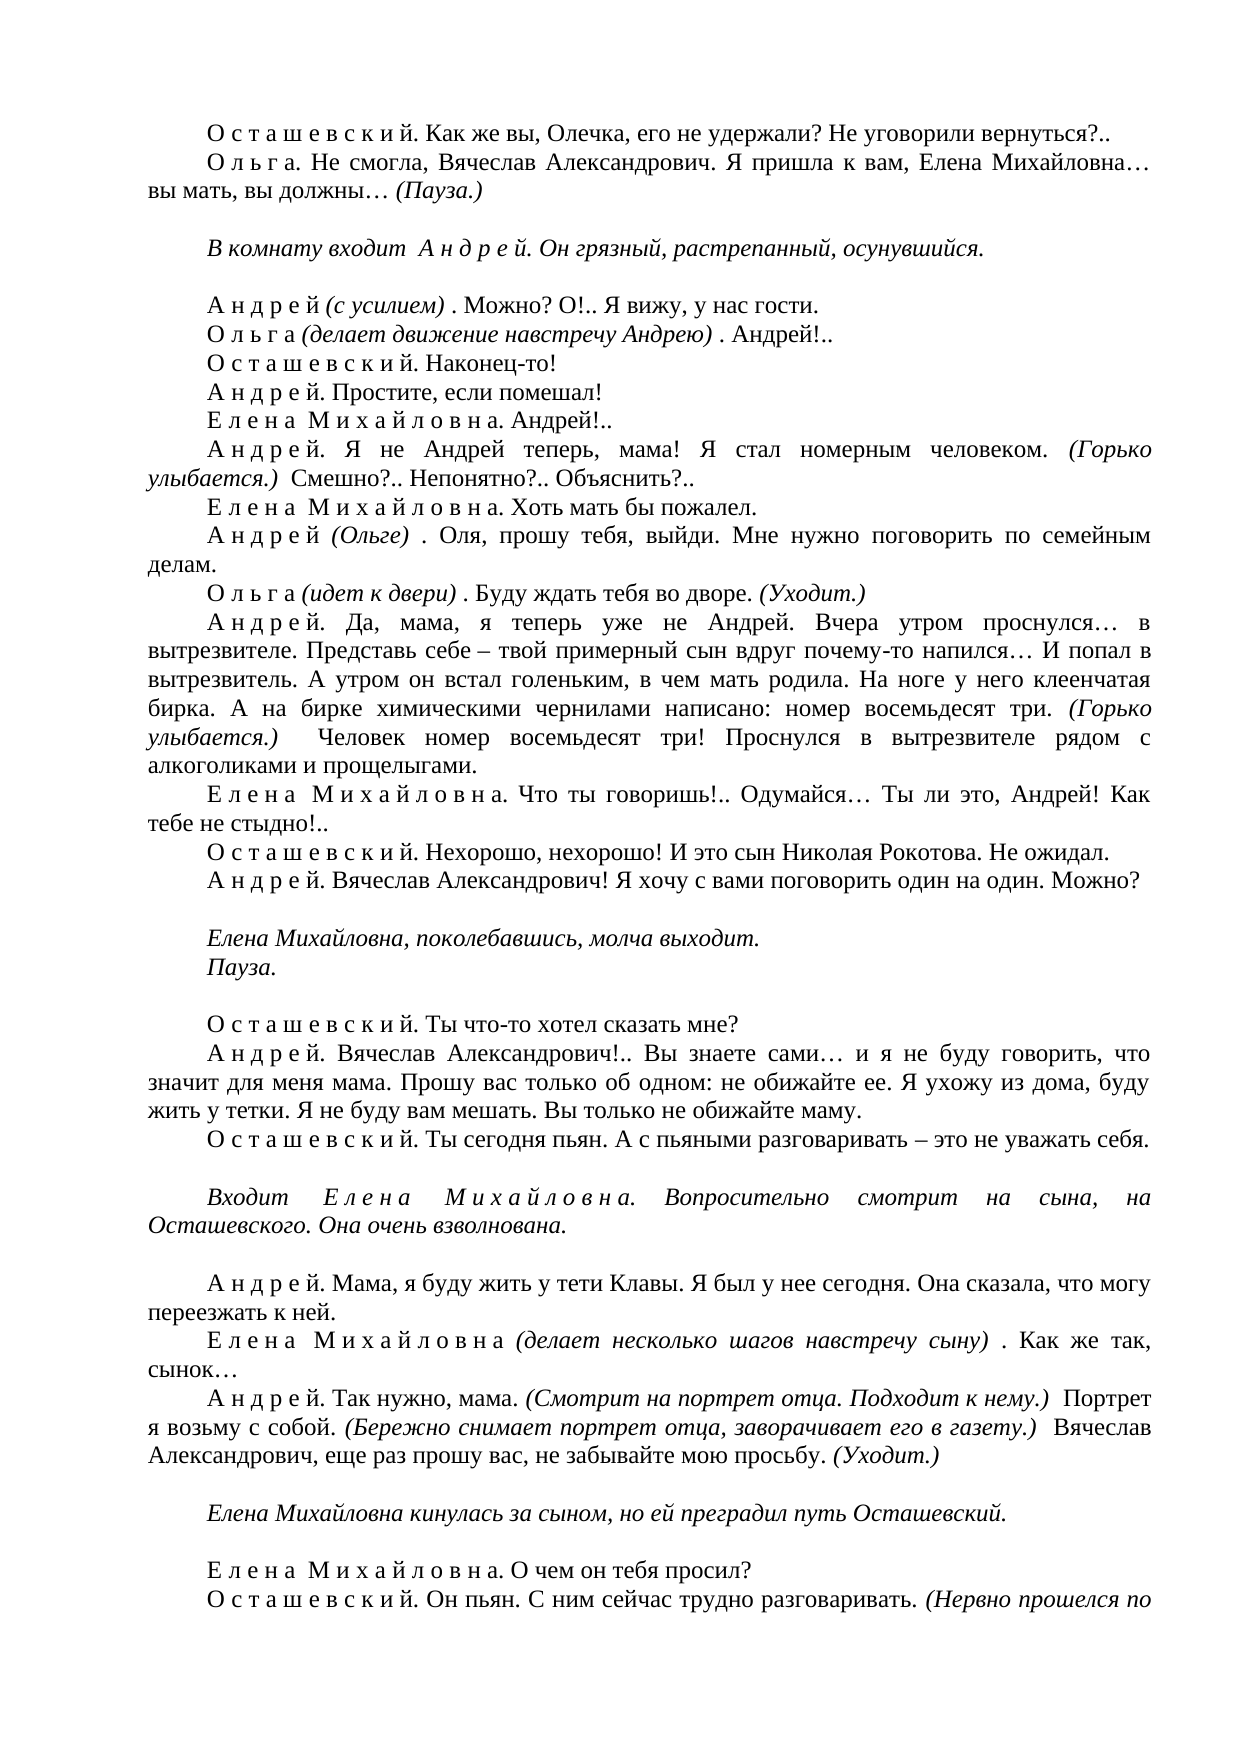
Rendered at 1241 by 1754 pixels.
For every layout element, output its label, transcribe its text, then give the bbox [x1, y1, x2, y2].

text О с т а ш е в с к и й. Ты что-то хотел сказать мне? [148, 1009, 1152, 1038]
text Е л е н а М и х а й л о в н а. Андрей!.. [148, 406, 1152, 434]
text Пауза. [148, 952, 1152, 981]
text А н д р е й. Так нужно, мама. (Смотрит на портрет отца. Подходит к нему.) Портрет я возьму с собой. (Бережно снимает портрет отца, заворачивает его в газету.) Вячеслав Александрович, еще раз прошу вас, не забывайте мою просьбу. (Уходит.) [148, 1383, 1152, 1469]
text Елена Михайловна, поколебавшись, молча выходит. [148, 923, 1152, 952]
text О л ь г а (делает движение навстречу Андрею) . Андрей!.. [148, 319, 1152, 348]
text О л ь г а. Не смогла, Вячеслав Александрович. Я пришла к вам, Елена Михайловна… вы мать, вы должны… (Пауза.) [148, 147, 1152, 204]
text О с т а ш е в с к и й. Ты сегодня пьян. А с пьяными разговаривать – это не уважать себя. [148, 1124, 1152, 1153]
text А н д р е й (с усилием) . Можно? О!.. Я вижу, у нас гости. [148, 291, 1152, 319]
text О л ь г а (идет к двери) . Буду ждать тебя во дворе. (Уходит.) [148, 578, 1152, 607]
text А н д р е й. Я не Андрей теперь, мама! Я стал номерным человеком. (Горько улыбается.) Смешно?.. Непонятно?.. Объяснить?.. [148, 434, 1152, 492]
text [148, 1584, 1152, 1613]
text Входит Е л е н а М и х а й л о в н а. Вопросительно смотрит на сына, на Осташевского. Она очень взволнована. [148, 1182, 1152, 1239]
text О с т а ш е в с к и й. Как же вы, Олечка, его не удержали? Не уговорили вернуться?.. [148, 118, 1152, 147]
text Е л е н а М и х а й л о в н а (делает несколько шагов навстречу сыну) . Как же так, сынок… [148, 1326, 1152, 1383]
text Е л е н а М и х а й л о в н а. Хоть мать бы пожалел. [148, 492, 1152, 521]
text А н д р е й. Вячеслав Александрович!.. Вы знаете сами… и я не буду говорить, что значит для меня мама. Прошу вас только об одном: не обижайте ее. Я ухожу из дома, буду жить у тетки. Я не буду вам мешать. Вы только не обижайте маму. [148, 1038, 1152, 1124]
text А н д р е й (Ольге) . Оля, прошу тебя, выйди. Мне нужно поговорить по семейным делам. [148, 521, 1152, 578]
text Е л е н а М и х а й л о в н а. Что ты говоришь!.. Одумайся… Ты ли это, Андрей! Как тебе не стыдно!.. [148, 779, 1152, 837]
text О с т а ш е в с к и й. Нехорошо, нехорошо! И это сын Николая Рокотова. Не ожидал. [148, 837, 1152, 866]
text Е л е н а М и х а й л о в н а. О чем он тебя просил? [148, 1556, 1152, 1584]
text А н д р е й. Простите, если помешал! [148, 377, 1152, 406]
text А н д р е й. Вячеслав Александрович! Я хочу с вами поговорить один на один. Можно? [148, 866, 1152, 894]
text А н д р е й. Мама, я буду жить у тети Клавы. Я был у нее сегодня. Она сказала, что могу переезжать к ней. [148, 1268, 1152, 1326]
text Елена Михайловна кинулась за сыном, но ей преградил путь Осташевский. [148, 1498, 1152, 1527]
text В комнату входит А н д р е й. Он грязный, растрепанный, осунувшийся. [148, 233, 1152, 262]
text А н д р е й. Да, мама, я теперь уже не Андрей. Вчера утром проснулся… в вытрезвителе. Представь себе – твой примерный сын вдруг почему-то напился… И попал в вытрезвитель. А утром он встал голеньким, в чем мать родила. На ноге у него клеенчатая бирка. А на бирке химическими чернилами написано: номер восемьдесят три. (Горько улыбается.) Человек номер восемьдесят три! Проснулся в вытрезвителе рядом с алкоголиками и прощелыгами. [148, 607, 1152, 779]
text О с т а ш е в с к и й. Наконец-то! [148, 348, 1152, 377]
